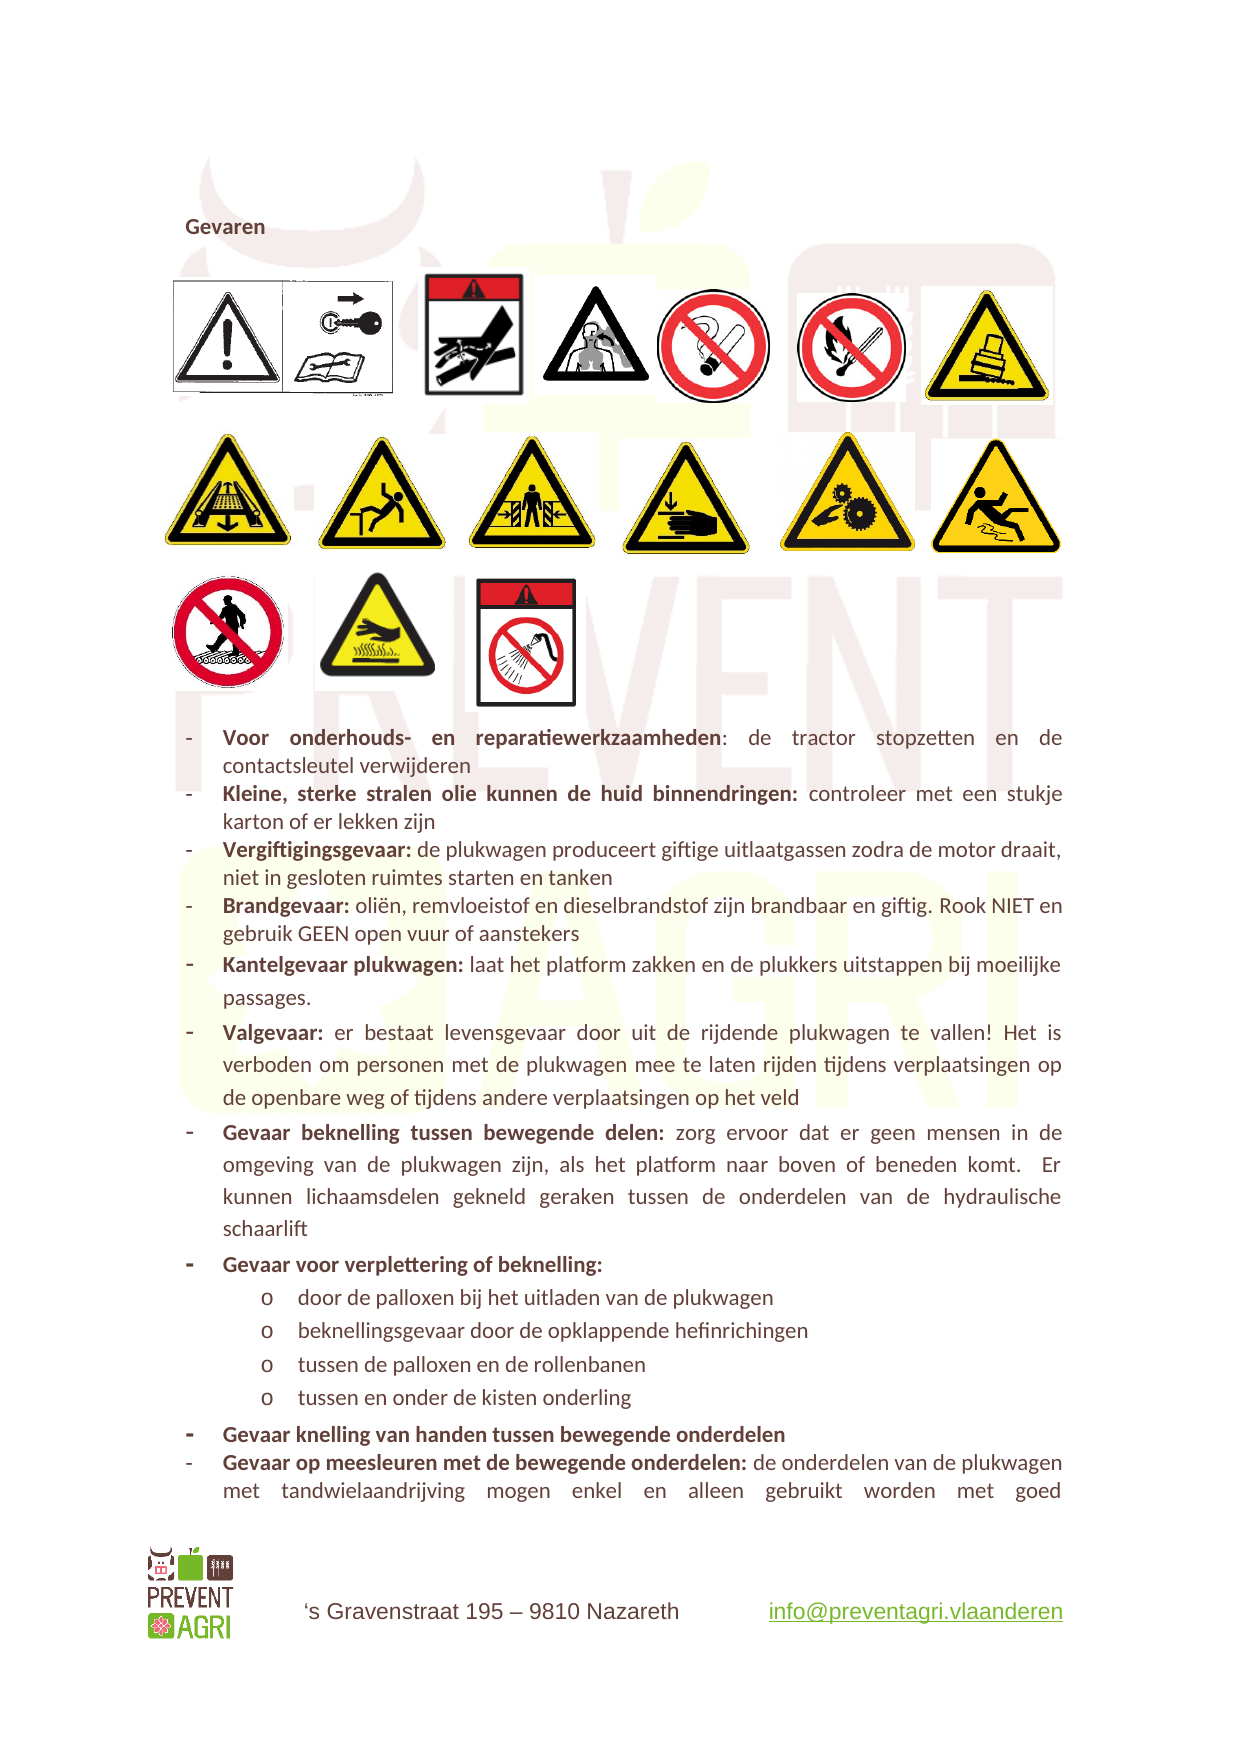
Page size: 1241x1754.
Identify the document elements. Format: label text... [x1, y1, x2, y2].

picture [465, 432, 599, 551]
list Gevaar beknelling tussen bewegende delen: zorg ervoor dat er geen mensen in de omgeving van de plukwagen zijn, als het platform naar boven of beneden komt. Er kunnen lichaamsdelen gekneld geraken tussen de onderdelen van de hydraulische schaarlift [185, 1115, 1063, 1243]
picture [147, 1545, 234, 1639]
list Valgevaar: er bestaat levensgevaar door uit de rijdende plukwagen te vallen! Het is verboden om personen met de plukwagen mee te laten rijden tijdens verplaatsingen op de openbare weg of tijdens andere verplaatsingen op het veld [185, 1015, 1063, 1111]
list beknellingsgevaar door de opklappende hefinrichingen [260, 1316, 1063, 1345]
text Gevaren [185, 148, 1063, 240]
list Gevaar voor verplettering of beknelling: [185, 1247, 1063, 1278]
list Vergiftigingsgevaar: de plukwagen produceert giftige uitlaatgassen zodra de motor draait, niet in gesloten ruimtes starten en tanken [185, 835, 1063, 891]
list Kleine, sterke stralen olie kunnen de huid binnendringen: controleer met een stukje karton of er lekken zijn [185, 779, 1063, 835]
list Voor onderhouds- en reparatiewerkzaamheden: de tractor stopzetten en de contactsleutel verwijderen [185, 723, 1063, 779]
picture [465, 570, 586, 712]
list Kantelgevaar plukwagen: laat het platform zakken en de plukkers uitstappen bij moeilijke passages. [185, 947, 1063, 1011]
list Gevaar knelling van handen tussen bewegende onderdelen [185, 1417, 1063, 1448]
picture [931, 438, 1062, 557]
list Brandgevaar: oliën, remvloeistof en dieselbrandstof zijn brandbaar en giftig. Rook NIET en gebruik GEEN open vuur of aanstekers [185, 891, 1063, 947]
picture [780, 432, 915, 551]
picture [418, 267, 530, 404]
picture [169, 277, 397, 396]
picture [797, 293, 906, 402]
picture [619, 438, 753, 557]
picture [314, 572, 435, 691]
list tussen en onder de kisten onderling [260, 1383, 1063, 1412]
picture [921, 286, 1053, 405]
picture [169, 572, 288, 691]
list door de palloxen bij het uitladen van de plukwagen [260, 1283, 1063, 1312]
picture [532, 275, 770, 403]
picture [314, 434, 449, 553]
picture [161, 430, 294, 549]
list tussen de palloxen en de rollenbanen [260, 1350, 1063, 1379]
